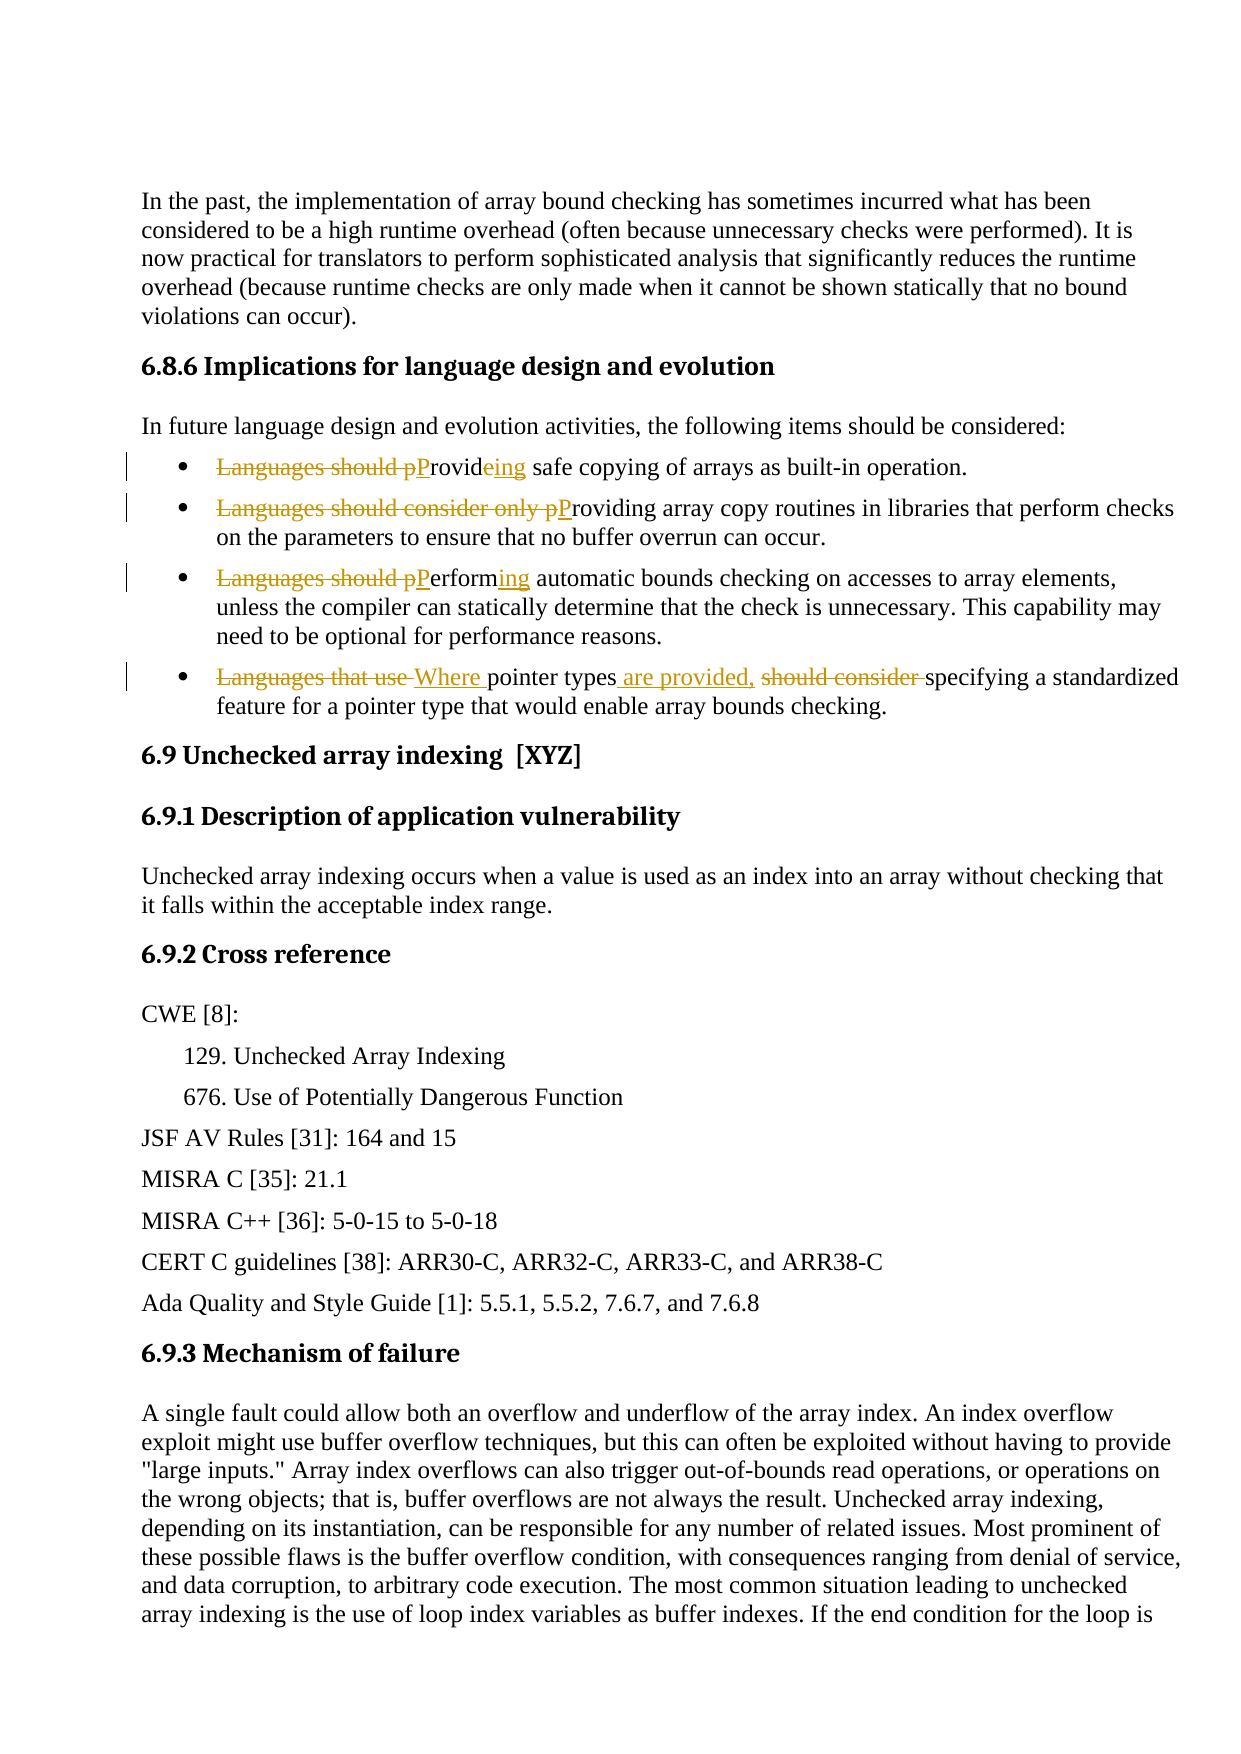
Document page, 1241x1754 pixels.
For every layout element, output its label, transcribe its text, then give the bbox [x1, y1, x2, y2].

text MISRA C [35]: 21.1 [141, 1164, 1182, 1193]
subtitle 6.9 Unchecked array indexing [XYZ] [141, 740, 1182, 771]
subtitle 6.9.1 Description of application vulnerability [141, 801, 1182, 832]
list erform automatic bounds checking on accesses to array elements, unless the compiler can statically determine that the check is unnecessary. This capability may need to be optional for performance reasons. [178, 563, 1182, 649]
text In the past, the implementation of array bound checking has sometimes incurred what has been considered to be a high runtime overhead (often because unnecessary checks were performed). It is now practical for translators to perform sophisticated analysis that significantly reduces the runtime overhead (because runtime checks are only made when it cannot be shown statically that no bound violations can occur). [141, 186, 1182, 330]
text 129. Unchecked Array Indexing [183, 1041, 1182, 1069]
list roviding array copy routines in libraries that perform checks on the parameters to ensure that no buffer overrun can occur. [178, 493, 1182, 551]
text CWE [8]: [141, 999, 1182, 1028]
list rovid safe copying of arrays as built-in operation. [178, 452, 1182, 481]
text CERT C guidelines [38]: ARR30-C, ARR32-C, ARR33-C, and ARR38-C [141, 1247, 1182, 1276]
subtitle 6.9.3 Mechanism of failure [141, 1338, 1182, 1369]
text In future language design and evolution activities, the following items should be considered: [141, 411, 1182, 439]
text 676. Use of Potentially Dangerous Function [183, 1082, 1182, 1111]
text Unchecked array indexing occurs when a value is used as an index into an array without checking that it falls within the acceptable index range. [141, 861, 1182, 919]
subtitle 6.9.2 Cross reference [141, 939, 1182, 971]
text JSF AV Rules [31]: 164 and 15 [141, 1123, 1182, 1152]
subtitle 6.8.6 Implications for language design and evolution [141, 351, 1182, 382]
list pointer types specifying a standardized feature for a pointer type that would enable array bounds checking. [178, 662, 1182, 719]
text MISRA C++ [36]: 5-0-15 to 5-0-18 [141, 1206, 1182, 1234]
text Ada Quality and Style Guide [1]: 5.5.1, 5.5.2, 7.6.7, and 7.6.8 [141, 1288, 1182, 1317]
